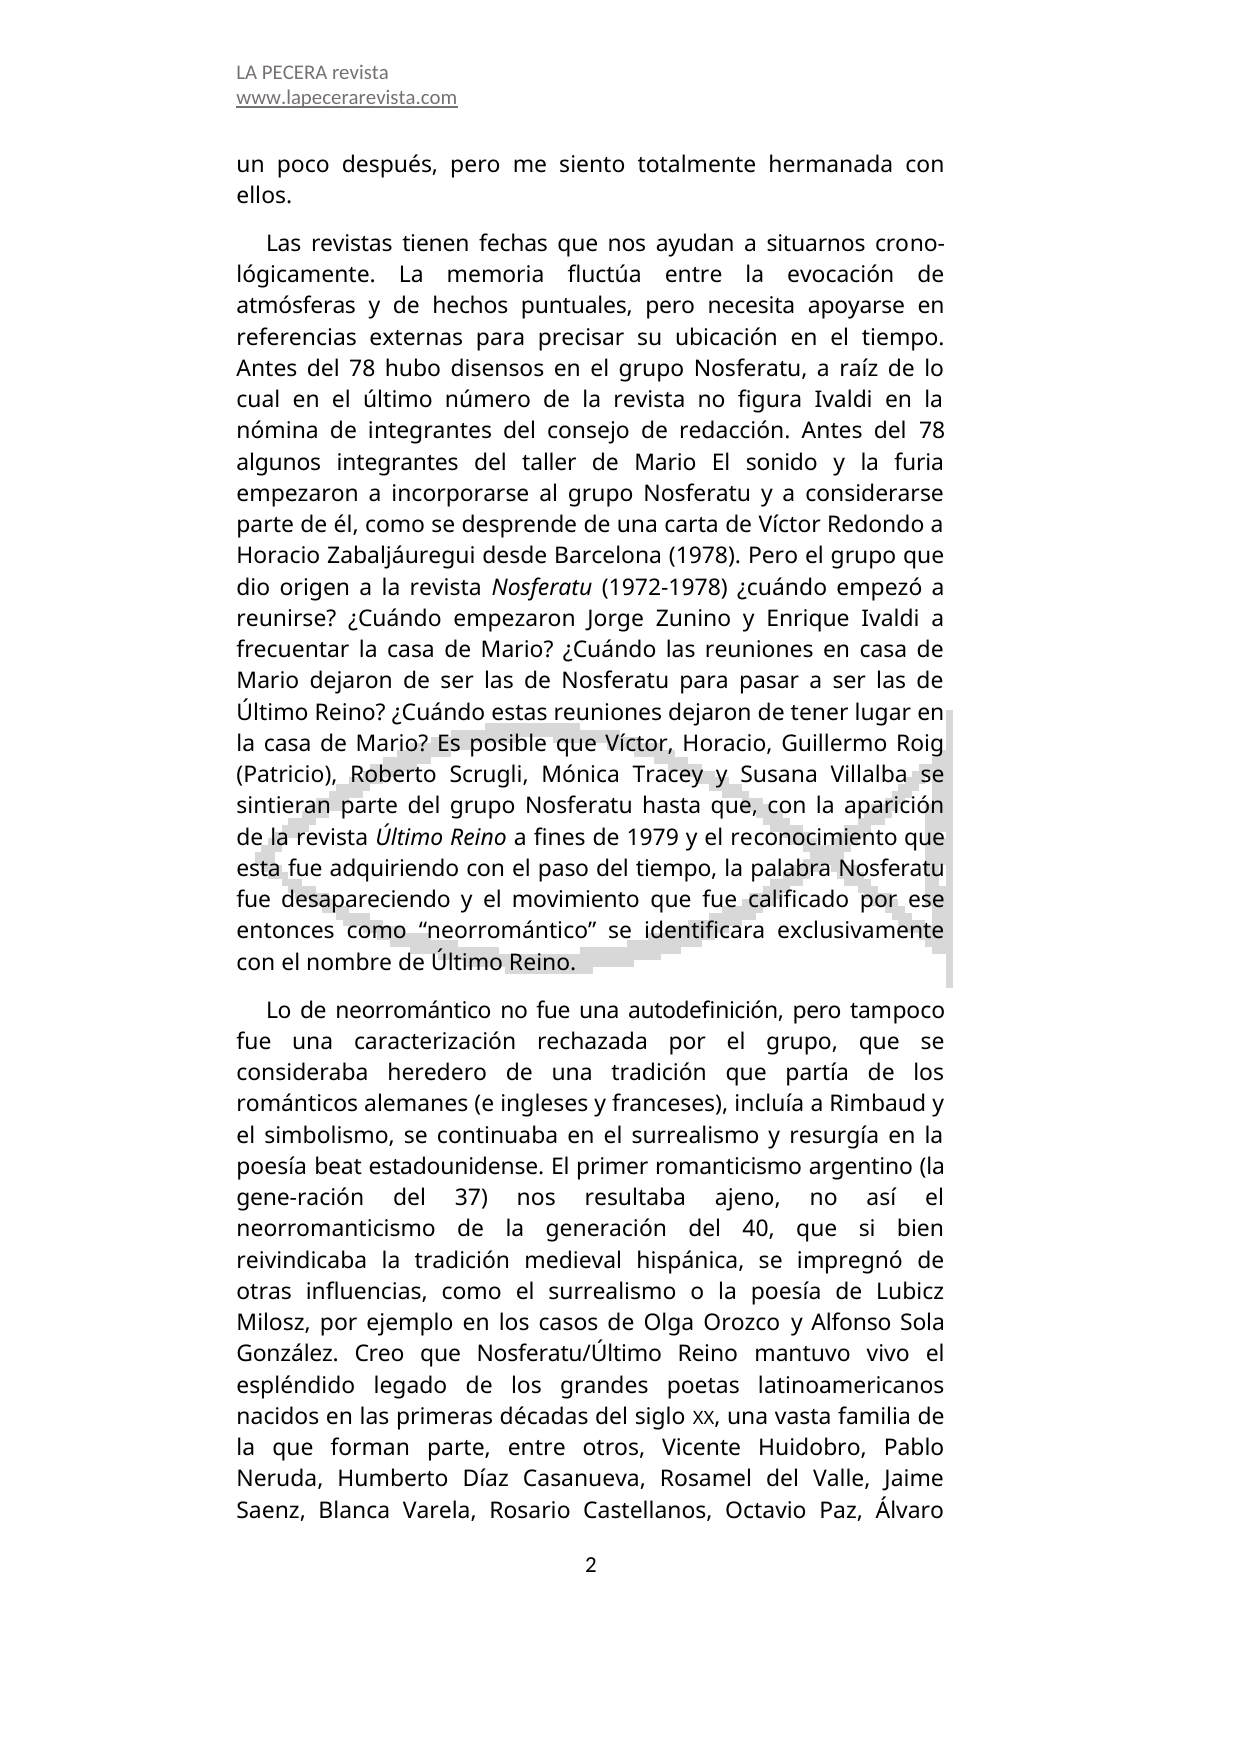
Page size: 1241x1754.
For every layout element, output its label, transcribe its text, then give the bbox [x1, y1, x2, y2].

text Las revistas tienen fechas que nos ayudan a situarnos crono-lógicamente. La memoria fluctúa entre la evocación de atmósferas y de hechos puntuales, pero necesita apoyarse en referencias externas para precisar su ubicación en el tiempo. Antes del 78 hubo disensos en el grupo Nosferatu, a raíz de lo cual en el último número de la revista no figura Ivaldi en la nómina de integrantes del consejo de redacción. Antes del 78 algunos integrantes del taller de Mario El sonido y la furia empezaron a incorporarse al grupo Nosferatu y a considerarse parte de él, como se desprende de una carta de Víctor Redondo a Horacio Zabaljáuregui desde Barcelona (1978). Pero el grupo que dio origen a la revista Nosferatu (1972-1978) ¿cuándo empezó a reunirse? ¿Cuándo empezaron Jorge Zunino y Enrique Ivaldi a frecuentar la casa de Mario? ¿Cuándo las reuniones en casa de Mario dejaron de ser las de Nosferatu para pasar a ser las de Último Reino? ¿Cuándo estas reuniones dejaron de tener lugar en la casa de Mario? Es posible que Víctor, Horacio, Guillermo Roig (Patricio), Roberto Scrugli, Mónica Tracey y Susana Villalba se sintieran parte del grupo Nosferatu hasta que, con la aparición de la revista Último Reino a fines de 1979 y el reconocimiento que esta fue adquiriendo con el paso del tiempo, la palabra Nosferatu fue desapareciendo y el movimiento que fue calificado por ese entonces como “neorromántico” se identificara exclusivamente con el nombre de Último Reino. [236, 227, 945, 977]
